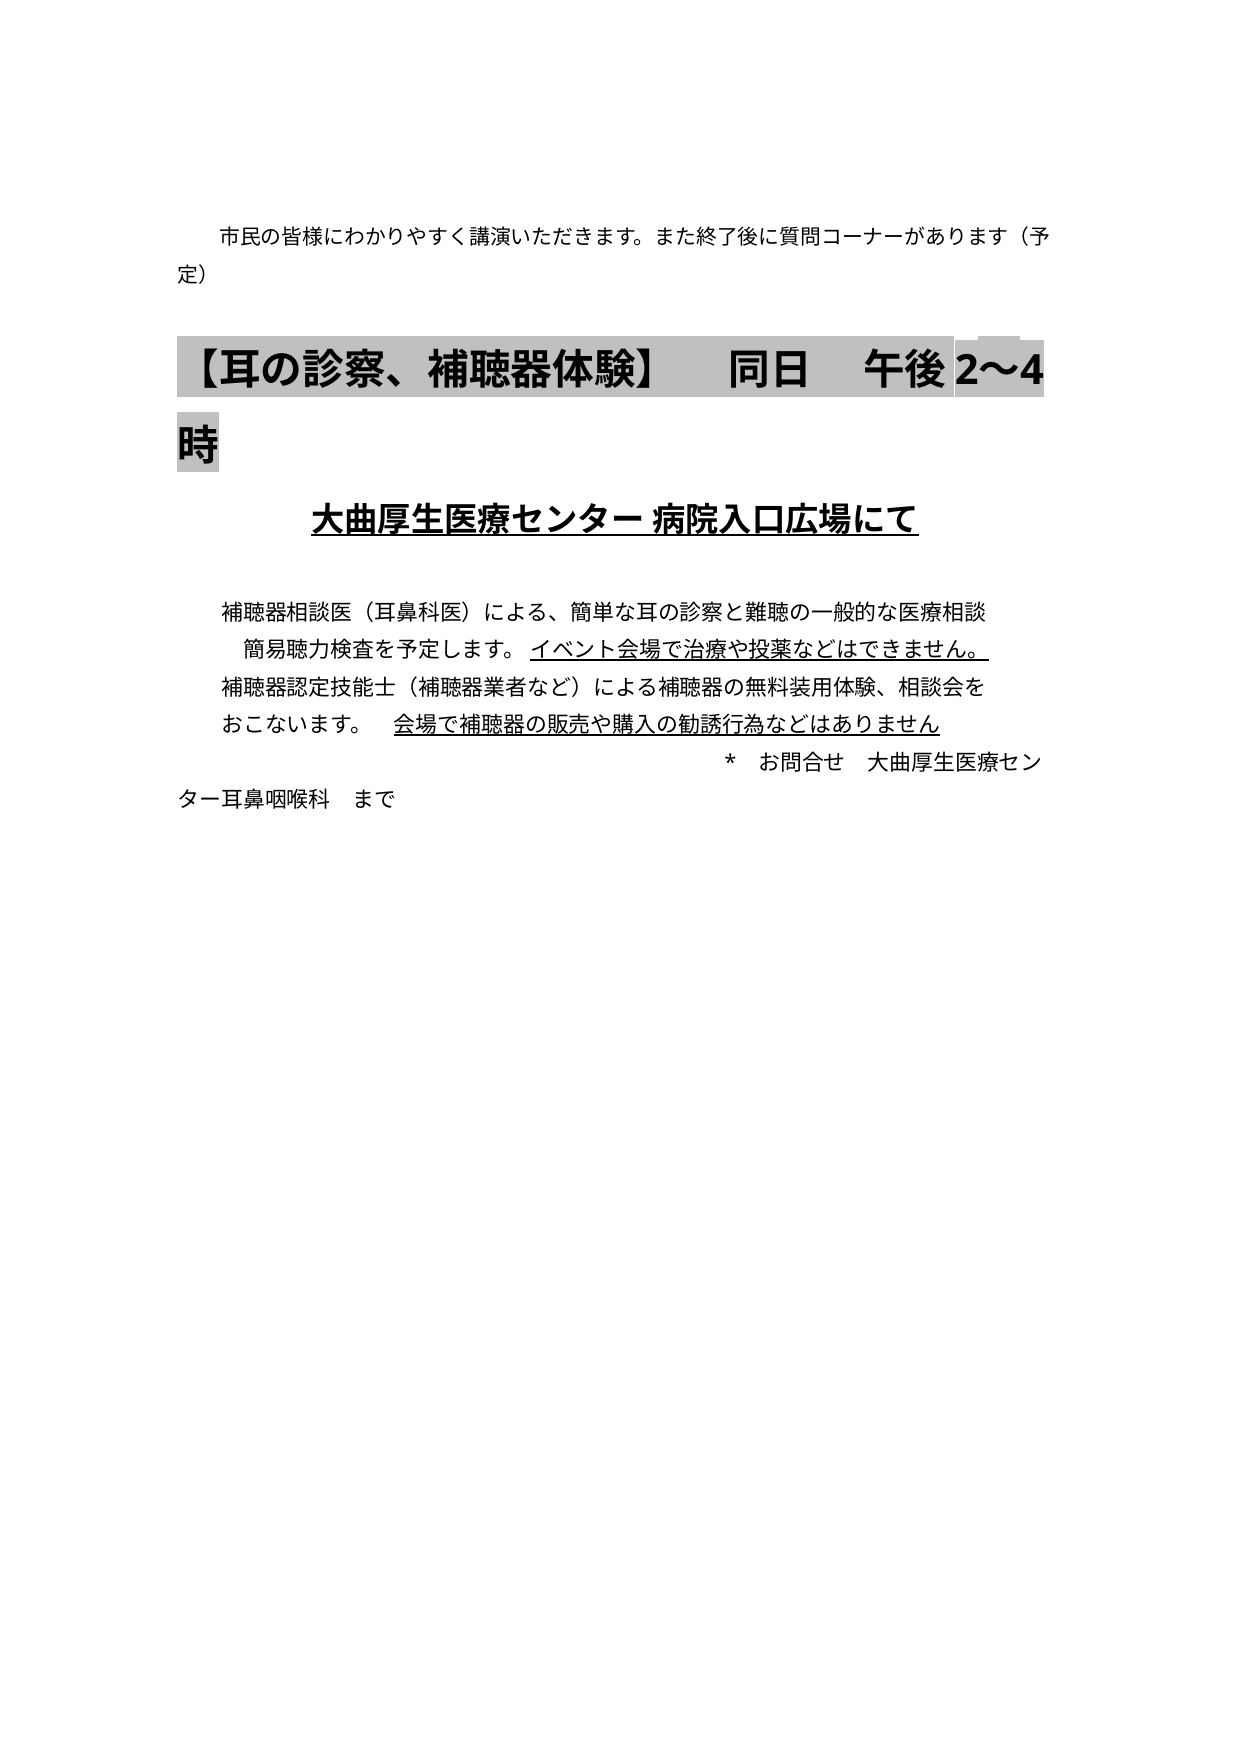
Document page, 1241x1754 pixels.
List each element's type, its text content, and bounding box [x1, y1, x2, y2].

text おこないます。 会場で補聴器の販売や購入の勧誘行為などはありません [221, 704, 1063, 742]
text 大曲厚生医療センター 病院入口広場にて [177, 479, 1063, 554]
text 補聴器認定技能士（補聴器業者など）による補聴器の無料装用体験、相談会を [221, 667, 1063, 704]
text 補聴器相談医（耳鼻科医）による、簡単な耳の診察と難聴の一般的な医療相談 [177, 592, 1063, 629]
text 【耳の診察、補聴器体験】 同日 午後2～4時 [177, 329, 1063, 479]
text 簡易聴力検査を予定します。 イベント会場で治療や投薬などはできません。 [177, 629, 1063, 667]
text * お問合せ 大曲厚生医療センター耳鼻咽喉科 まで [177, 742, 1063, 817]
text 市民の皆様にわかりやすく講演いただきます。また終了後に質問コーナーがあります（予定） [177, 217, 1063, 292]
